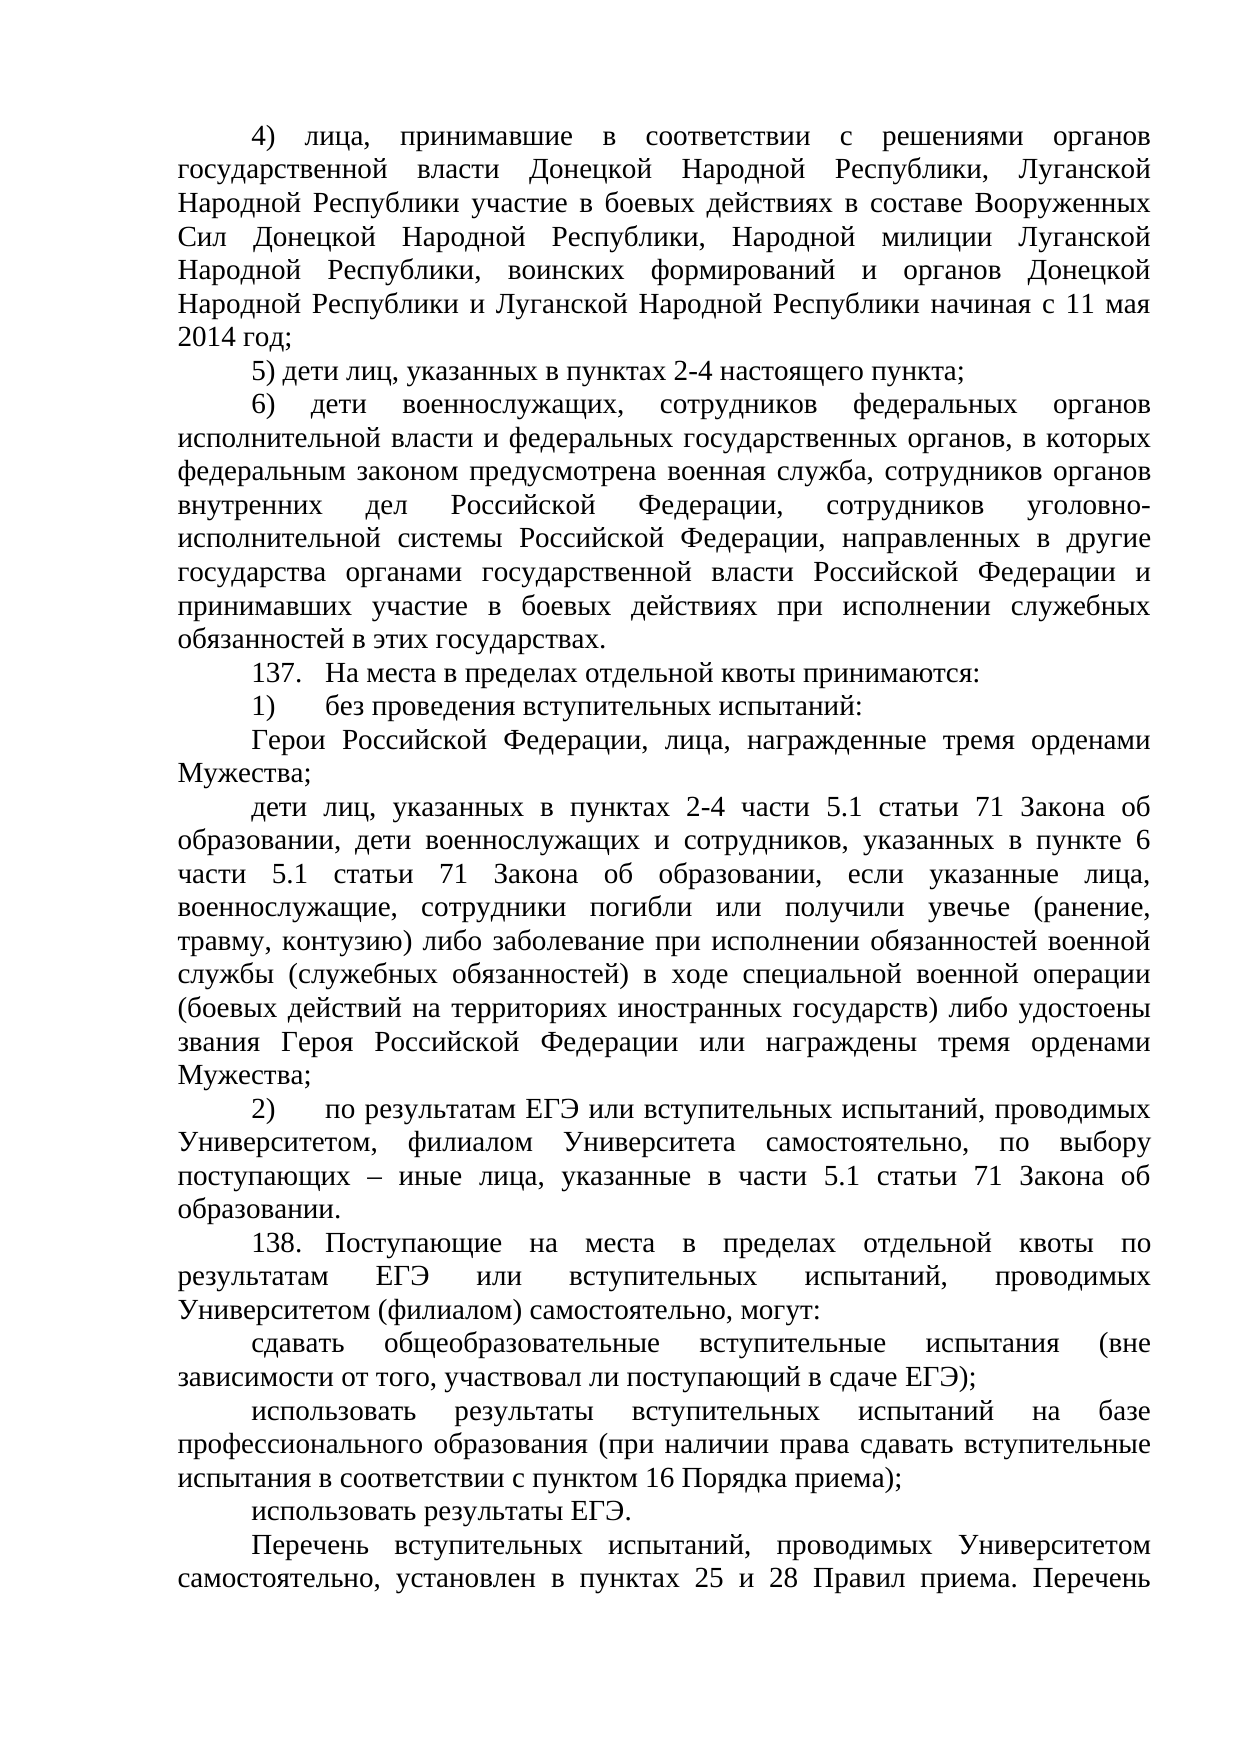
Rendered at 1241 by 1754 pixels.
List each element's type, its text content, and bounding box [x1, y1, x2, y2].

list 2) по результатам ЕГЭ или вступительных испытаний, проводимых Университетом, филиалом Университета самостоятельно, по выбору поступающих – иные лица, указанные в части 5.1 статьи 71 Закона об образовании. [177, 1091, 1152, 1225]
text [177, 1527, 1152, 1594]
list Поступающие на места в пределах отдельной квоты по результатам ЕГЭ или вступительных испытаний, проводимых Университетом (филиалом) самостоятельно, могут: [177, 1225, 1152, 1326]
text 1) без проведения вступительных испытаний: [177, 688, 1152, 722]
list 4) лица, принимавшие в соответствии с решениями органов государственной власти Донецкой Народной Республики, Луганской Народной Республики участие в боевых действиях в составе Вооруженных Сил Донецкой Народной Республики, Народной милиции Луганской Народной Республики, воинских формирований и органов Донецкой Народной Республики и Луганской Народной Республики начиная с 11 мая 2014 год; [177, 118, 1152, 353]
text 137. На места в пределах отдельной квоты принимаются: [177, 655, 1152, 688]
text использовать результаты ЕГЭ. [177, 1493, 1152, 1527]
list 6) дети военнослужащих, сотрудников федеральных органов исполнительной власти и федеральных государственных органов, в которых федеральным законом предусмотрена военная служба, сотрудников органов внутренних дел Российской Федерации, сотрудников уголовно-исполнительной системы Российской Федерации, направленных в другие государства органами государственной власти Российской Федерации и принимавших участие в боевых действиях при исполнении служебных обязанностей в этих государствах. [177, 386, 1152, 655]
list 5) дети лиц, указанных в пунктах 2-4 настоящего пункта; [177, 353, 1152, 386]
text использовать результаты вступительных испытаний на базе профессионального образования (при наличии права сдавать вступительные испытания в соответствии с пунктом 16 Порядка приема); [177, 1393, 1152, 1493]
text дети лиц, указанных в пунктах 2-4 части 5.1 статьи 71 Закона об образовании, дети военнослужащих и сотрудников, указанных в пункте 6 части 5.1 статьи 71 Закона об образовании, если указанные лица, военнослужащие, сотрудники погибли или получили увечье (ранение, травму, контузию) либо заболевание при исполнении обязанностей военной службы (служебных обязанностей) в ходе специальной военной операции (боевых действий на территориях иностранных государств) либо удостоены звания Героя Российской Федерации или награждены тремя орденами Мужества; [177, 789, 1152, 1091]
text Герои Российской Федерации, лица, награжденные тремя орденами Мужества; [177, 722, 1152, 789]
text сдавать общеобразовательные вступительные испытания (вне зависимости от того, участвовал ли поступающий в сдаче ЕГЭ); [177, 1326, 1152, 1393]
